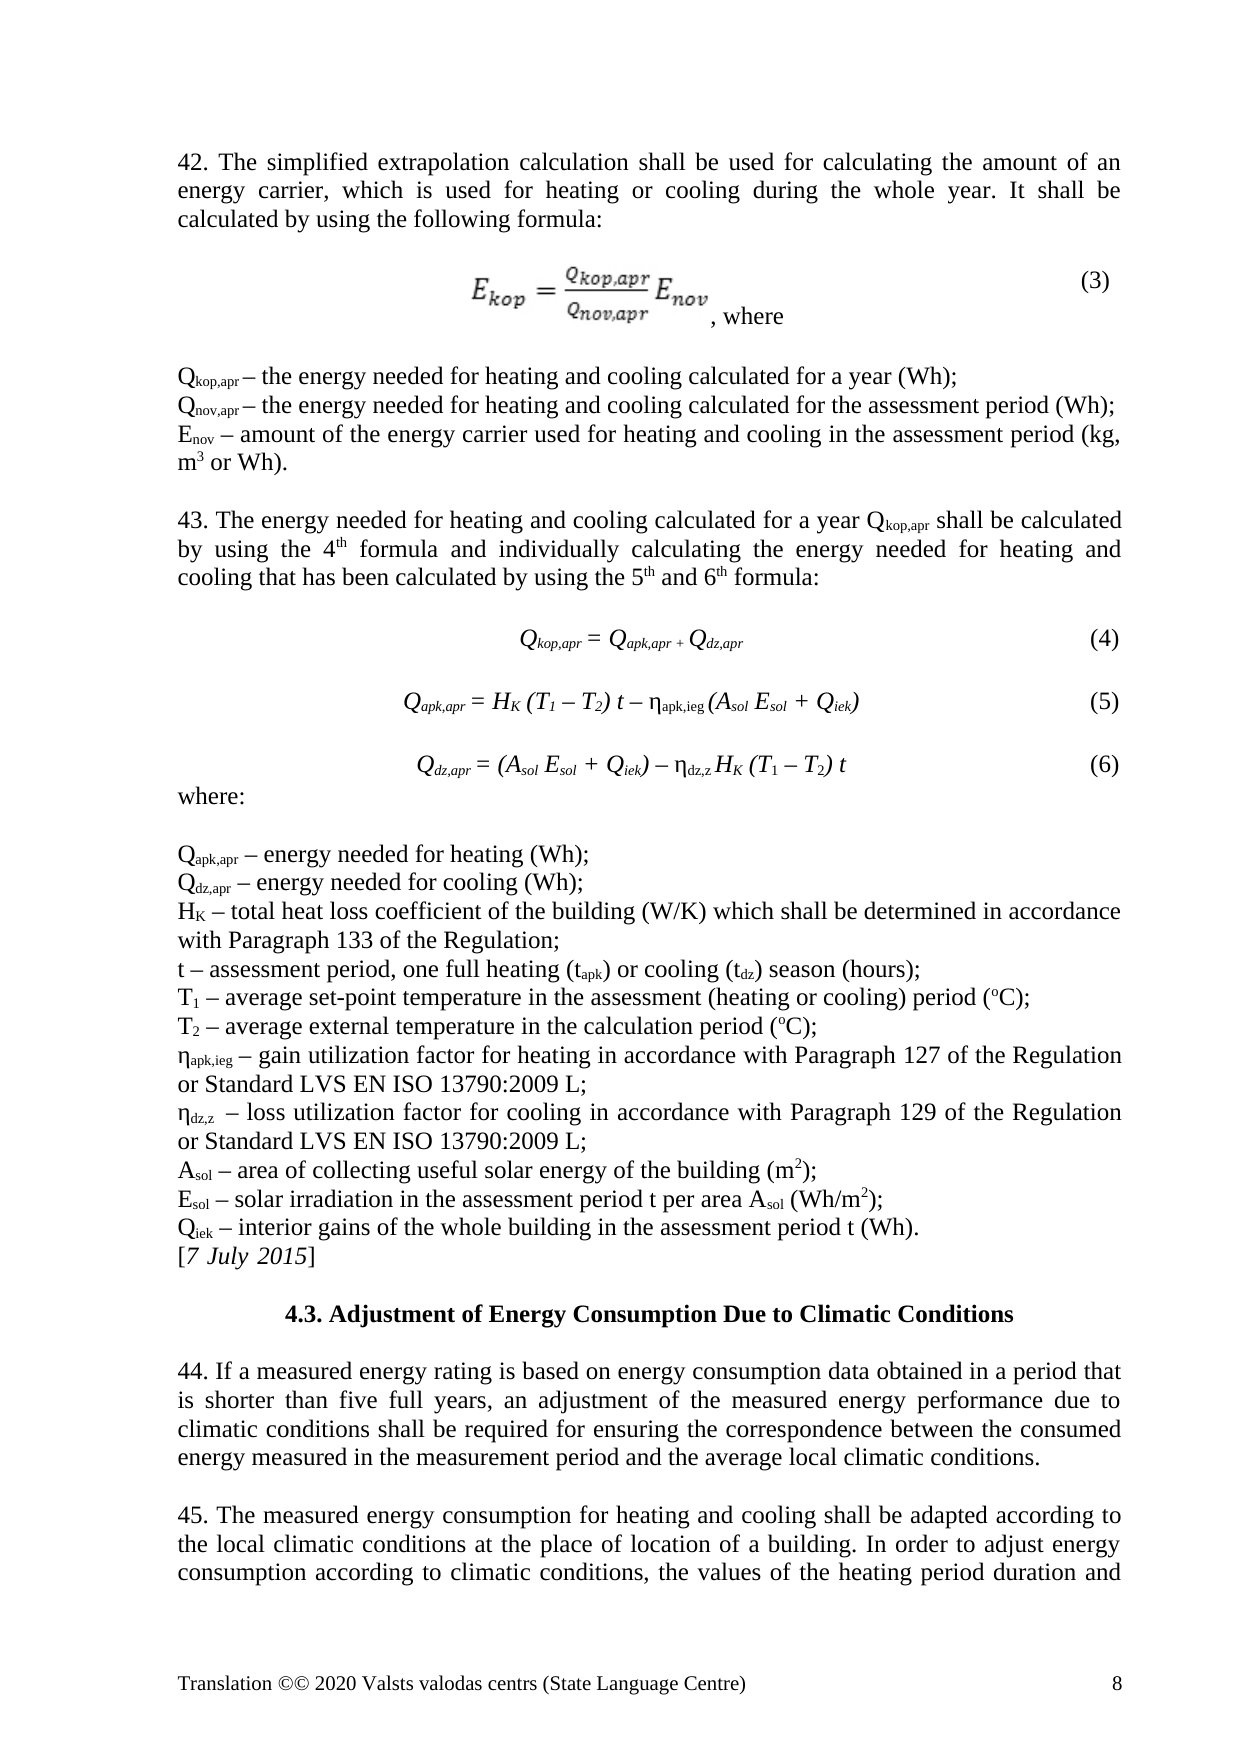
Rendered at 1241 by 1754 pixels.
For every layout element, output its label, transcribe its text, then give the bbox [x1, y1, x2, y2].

table_header (4) [1087, 620, 1122, 654]
text Qnov,apr – the energy needed for heating and cooling calculated for the assessment period (Wh); [177, 390, 1122, 419]
text 4.3. Adjustment of Energy Consumption Due to Climatic Conditions [177, 1299, 1122, 1327]
text T2 – average external temperature in the calculation period (oC); [177, 1011, 1122, 1040]
table_header (6) [1087, 747, 1122, 781]
table_header Qkop,apr = Qapk,apr + Qdz,apr [177, 620, 1087, 654]
text HK – total heat loss coefficient of the building (W/K) which shall be determined in accordance with Paragraph 133 of the Regulation; [177, 896, 1122, 954]
text Qdz,apr – energy needed for cooling (Wh); [177, 867, 1122, 896]
text 43. The energy needed for heating and cooling calculated for a year Qkop,apr shall be calculated by using the 4th formula and individually calculating the energy needed for heating and cooling that has been calculated by using the 5th and 6th formula: [177, 505, 1122, 591]
text ηdz,z – loss utilization factor for cooling in accordance with Paragraph 129 of the Regulation or Standard LVS EN ISO 13790:2009 L; [177, 1097, 1122, 1155]
text Esol – solar irradiation in the assessment period t per area Asol (Wh/m2); [177, 1184, 1122, 1212]
picture [471, 264, 711, 325]
text t – assessment period, one full heating (tapk) or cooling (tdz) season (hours); [177, 954, 1122, 982]
text ηapk,ieg – gain utilization factor for heating in accordance with Paragraph 127 of the Regulation or Standard LVS EN ISO 13790:2009 L; [177, 1040, 1122, 1097]
text T1 – average set-point temperature in the assessment (heating or cooling) period (oC); [177, 982, 1122, 1011]
table_header Qapk,apr = HK (T1 – T2) t – ηapk,ieg (Asol Esol + Qiek) [177, 683, 1087, 718]
table_header , where [177, 262, 1078, 332]
text Asol – area of collecting useful solar energy of the building (m2); [177, 1155, 1122, 1184]
text Qiek – interior gains of the whole building in the assessment period t (Wh). [177, 1212, 1122, 1241]
text where: [177, 781, 1122, 810]
text 44. If a measured energy rating is based on energy consumption data obtained in a period that is shorter than five full years, an adjustment of the measured energy performance due to climatic conditions shall be required for ensuring the correspondence between the consumed energy measured in the measurement period and the average local climatic conditions. [177, 1356, 1122, 1471]
table_header (5) [1087, 683, 1122, 718]
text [177, 1500, 1122, 1586]
table_header (3) [1078, 262, 1122, 332]
text Qkop,apr – the energy needed for heating and cooling calculated for a year (Wh); [177, 361, 1122, 390]
table_header Qdz,apr = (Asol Esol + Qiek) – ηdz,z HK (T1 – T2) t [177, 747, 1087, 781]
text 42. The simplified extrapolation calculation shall be used for calculating the amount of an energy carrier, which is used for heating or cooling during the whole year. It shall be calculated by using the following formula: [177, 147, 1122, 233]
text Qapk,apr – energy needed for heating (Wh); [177, 839, 1122, 867]
text Enov – amount of the energy carrier used for heating and cooling in the assessment period (kg, m3 or Wh). [177, 419, 1122, 476]
text [7 July 2015] [177, 1241, 1122, 1270]
